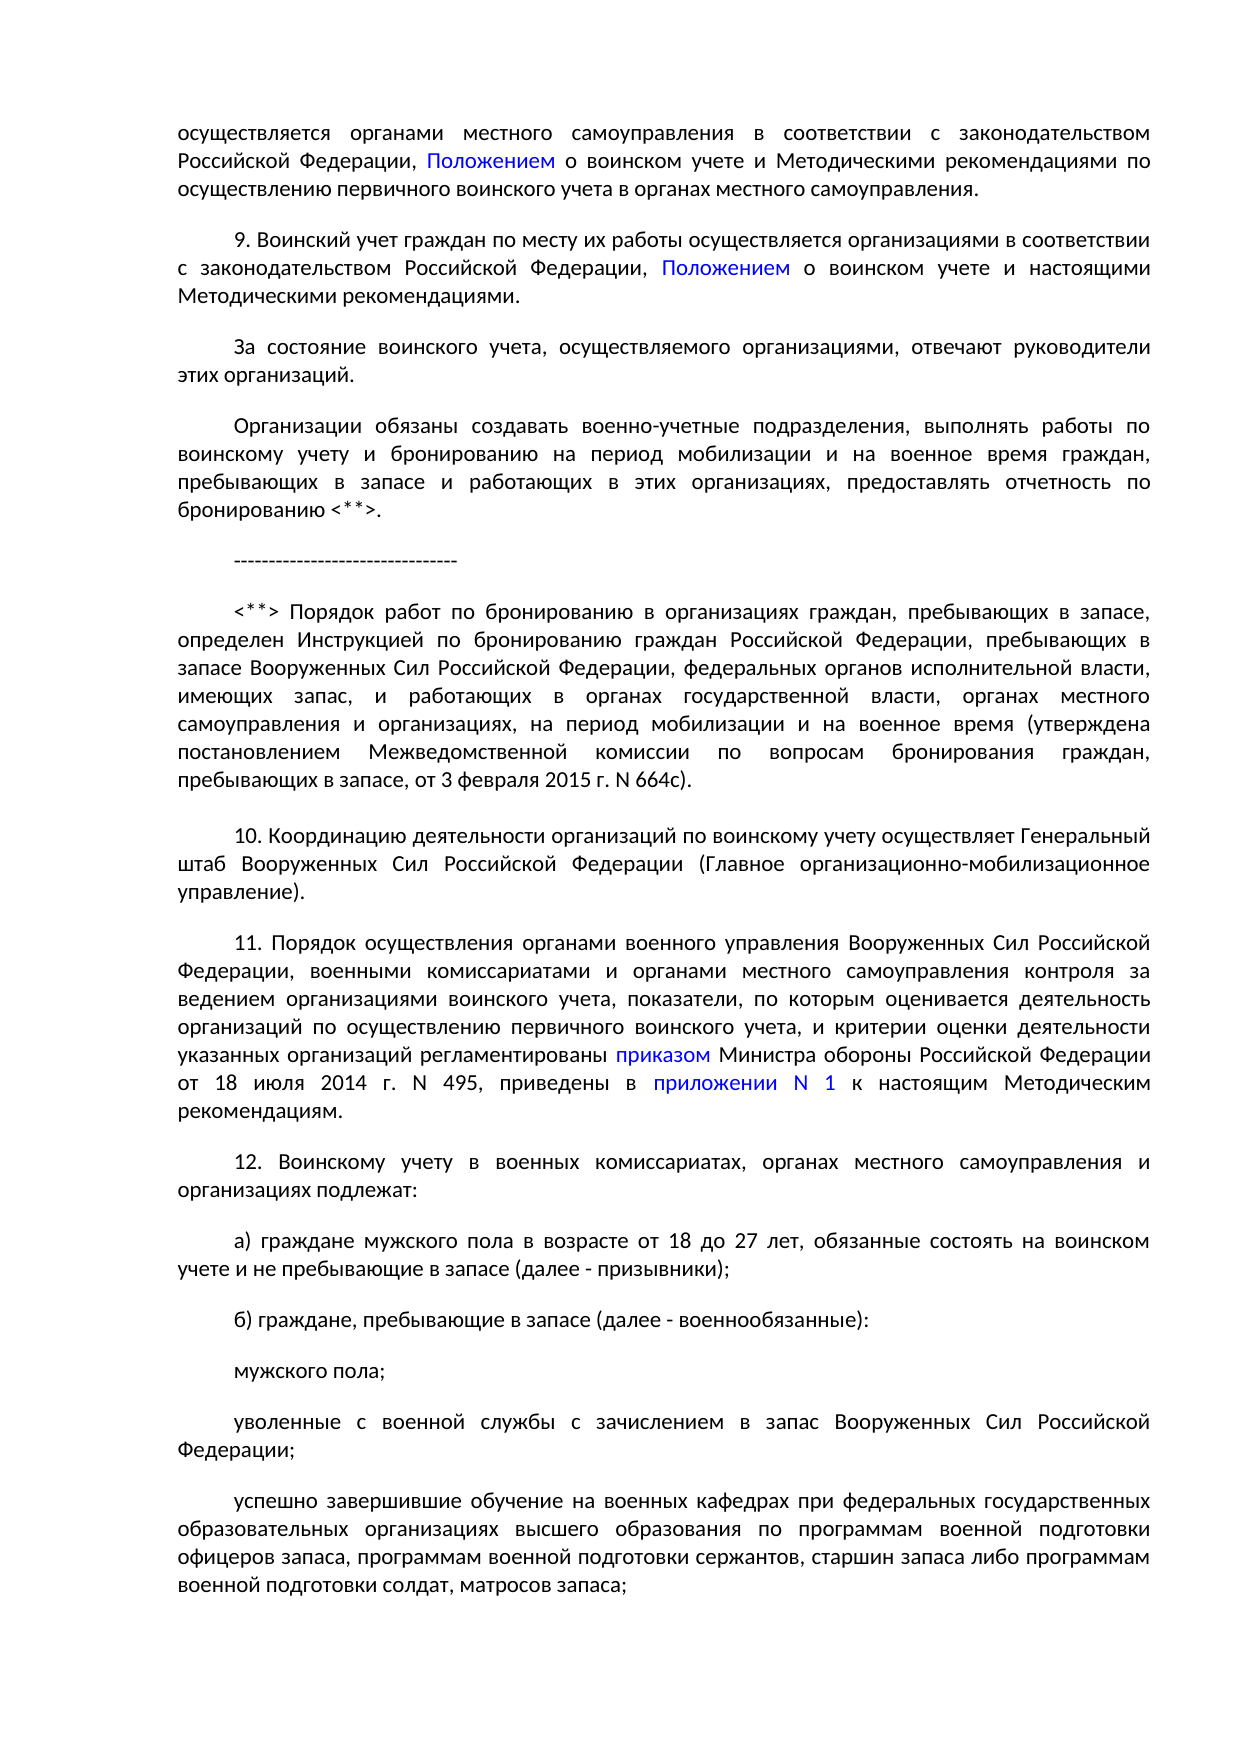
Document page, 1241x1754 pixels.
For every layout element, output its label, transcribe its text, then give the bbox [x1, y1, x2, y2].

text 11. Порядок осуществления органами военного управления Вооруженных Сил Российской Федерации, военными комиссариатами и органами местного самоуправления контроля за ведением организациями воинского учета, показатели, по которым оценивается деятельность организаций по осуществлению первичного воинского учета, и критерии оценки деятельности указанных организаций регламентированы приказом Министра обороны Российской Федерации от 18 июля 2014 г. N 495, приведены в приложении N 1 к настоящим Методическим рекомендациям. [177, 928, 1152, 1124]
text -------------------------------- [177, 546, 1152, 574]
text а) граждане мужского пола в возрасте от 18 до 27 лет, обязанные состоять на воинском учете и не пребывающие в запасе (далее - призывники); [177, 1226, 1152, 1282]
text <**> Порядок работ по бронированию в организациях граждан, пребывающих в запасе, определен Инструкцией по бронированию граждан Российской Федерации, пребывающих в запасе Вооруженных Сил Российской Федерации, федеральных органов исполнительной власти, имеющих запас, и работающих в органах государственной власти, органах местного самоуправления и организациях, на период мобилизации и на военное время (утверждена постановлением Межведомственной комиссии по вопросам бронирования граждан, пребывающих в запасе, от 3 февраля 2015 г. N 664с). [177, 597, 1152, 793]
text Организации обязаны создавать военно-учетные подразделения, выполнять работы по воинскому учету и бронированию на период мобилизации и на военное время граждан, пребывающих в запасе и работающих в этих организациях, предоставлять отчетность по бронированию <**>. [177, 411, 1152, 523]
text мужского пола; [177, 1356, 1152, 1384]
text успешно завершившие обучение на военных кафедрах при федеральных государственных образовательных организациях высшего образования по программам военной подготовки офицеров запаса, программам военной подготовки сержантов, старшин запаса либо программам военной подготовки солдат, матросов запаса; [177, 1486, 1152, 1598]
text За состояние воинского учета, осуществляемого организациями, отвечают руководители этих организаций. [177, 332, 1152, 388]
text уволенные с военной службы с зачислением в запас Вооруженных Сил Российской Федерации; [177, 1407, 1152, 1463]
text 12. Воинскому учету в военных комиссариатах, органах местного самоуправления и организациях подлежат: [177, 1147, 1152, 1203]
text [177, 118, 1152, 202]
text 10. Координацию деятельности организаций по воинскому учету осуществляет Генеральный штаб Вооруженных Сил Российской Федерации (Главное организационно-мобилизационное управление). [177, 821, 1152, 905]
text б) граждане, пребывающие в запасе (далее - военнообязанные): [177, 1305, 1152, 1333]
text 9. Воинский учет граждан по месту их работы осуществляется организациями в соответствии с законодательством Российской Федерации, Положением о воинском учете и настоящими Методическими рекомендациями. [177, 225, 1152, 309]
